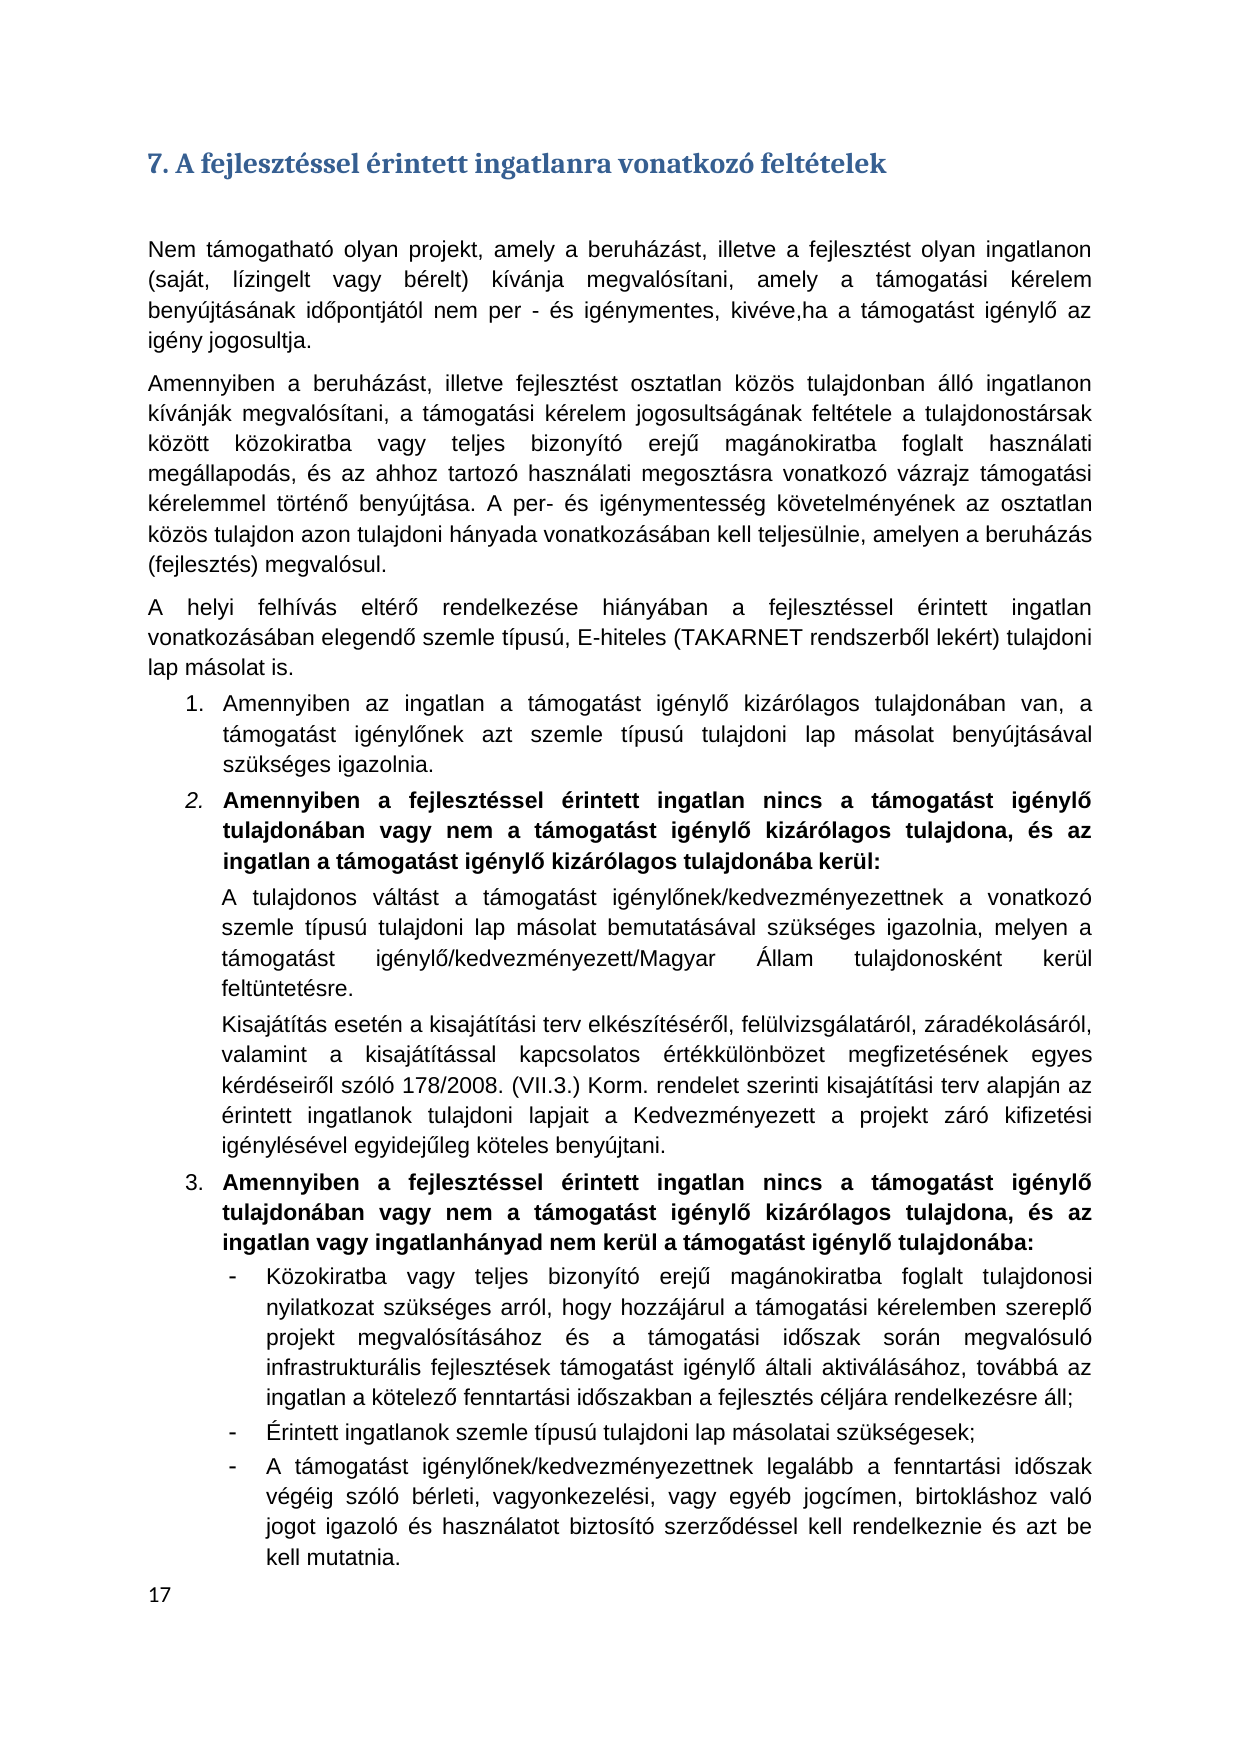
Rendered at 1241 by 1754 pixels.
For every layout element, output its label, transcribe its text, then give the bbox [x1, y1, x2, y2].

list Amennyiben a fejlesztéssel érintett ingatlan nincs a támogatást igénylő tulajdonában vagy nem a támogatást igénylő kizárólagos tulajdona, és az ingatlan vagy ingatlanhányad nem kerül a támogatást igénylő tulajdonába: [185, 1168, 1093, 1255]
list Amennyiben az ingatlan a támogatást igénylő kizárólagos tulajdonában van, a támogatást igénylőnek azt szemle típusú tulajdoni lap másolat benyújtásával szükséges igazolnia. [185, 690, 1093, 777]
text Amennyiben a beruházást, illetve fejlesztést osztatlan közös tulajdonban álló ingatlanon kívánják megvalósítani, a támogatási kérelem jogosultságának feltétele a tulajdonostársak között közokiratba vagy teljes bizonyító erejű magánokiratba foglalt használati megállapodás, és az ahhoz tartozó használati megosztásra vonatkozó vázrajz támogatási kérelemmel történő benyújtása. A per- és igénymentesség követelményének az osztatlan közös tulajdon azon tulajdoni hányada vonatkozásában kell teljesülnie, amelyen a beruházás (fejlesztés) megvalósul. [148, 369, 1093, 577]
list A támogatást igénylőnek/kedvezményezettnek legalább a fenntartási időszak végéig szóló bérleti, vagyonkezelési, vagy egyéb jogcímen, birtokláshoz való jogot igazoló és használatot biztosító szerződéssel kell rendelkeznie és azt be kell mutatnia. [228, 1453, 1093, 1570]
text A tulajdonos váltást a támogatást igénylőnek/kedvezményezettnek a vonatkozó szemle típusú tulajdoni lap másolat bemutatásával szükséges igazolnia, melyen a támogatást igénylő/kedvezményezett/Magyar Állam tulajdonosként kerül feltüntetésre. [221, 884, 1093, 1001]
text Kisajátítás esetén a kisajátítási terv elkészítéséről, felülvizsgálatáról, záradékolásáról, valamint a kisajátítással kapcsolatos értékkülönbözet megfizetésének egyes kérdéseiről szóló 178/2008. (VII.3.) Korm. rendelet szerinti kisajátítási terv alapján az érintett ingatlanok tulajdoni lapjait a Kedvezményezett a projekt záró kifizetési igénylésével egyidejűleg köteles benyújtani. [221, 1011, 1093, 1158]
text A helyi felhívás eltérő rendelkezése hiányában a fejlesztéssel érintett ingatlan vonatkozásában elegendő szemle típusú, E-hiteles (TAKARNET rendszerből lekért) tulajdoni lap másolat is. [148, 593, 1093, 680]
text Nem támogatható olyan projekt, amely a beruházást, illetve a fejlesztést olyan ingatlanon (saját, lízingelt vagy bérelt) kívánja megvalósítani, amely a támogatási kérelem benyújtásának időpontjától nem per - és igénymentes, kivéve,ha a támogatást igénylő az igény jogosultja. [148, 236, 1093, 353]
list Közokiratba vagy teljes bizonyító erejű magánokiratba foglalt tulajdonosi nyilatkozat szükséges arról, hogy hozzájárul a támogatási kérelemben szereplő projekt megvalósításához és a támogatási időszak során megvalósuló infrastrukturális fejlesztések támogatást igénylő általi aktiválásához, továbbá az ingatlan a kötelező fenntartási időszakban a fejlesztés céljára rendelkezésre áll; [228, 1263, 1093, 1410]
subtitle 7. A fejlesztéssel érintett ingatlanra vonatkozó feltételek [148, 148, 1093, 181]
list Érintett ingatlanok szemle típusú tulajdoni lap másolatai szükségesek; [228, 1418, 1093, 1445]
list Amennyiben a fejlesztéssel érintett ingatlan nincs a támogatást igénylő tulajdonában vagy nem a támogatást igénylő kizárólagos tulajdona, és az ingatlan a támogatást igénylő kizárólagos tulajdonába kerül: [185, 787, 1093, 874]
